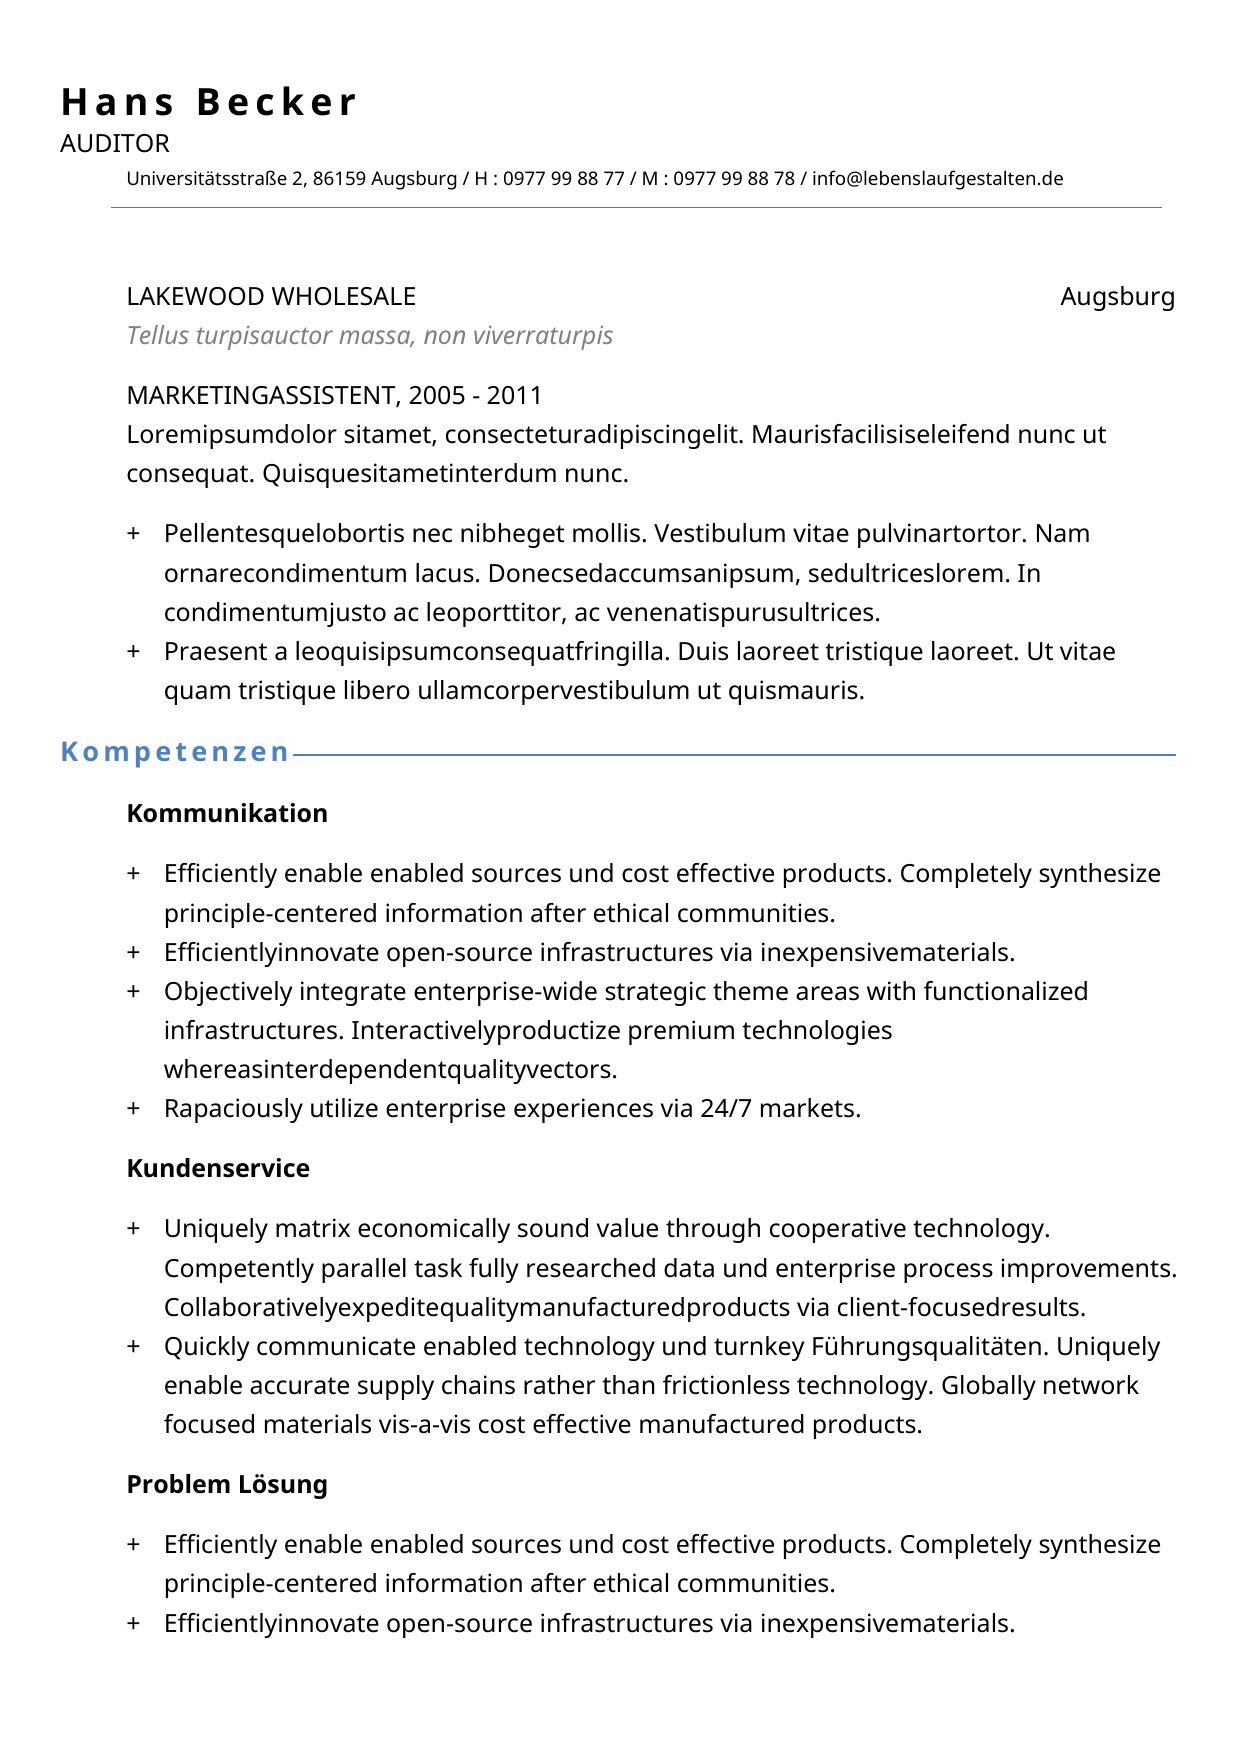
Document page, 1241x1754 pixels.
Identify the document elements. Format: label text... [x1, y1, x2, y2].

list Pellentesquelobortis nec nibheget mollis. Vestibulum vitae pulvinartortor. Nam ornarecondimentum lacus. Donecsedaccumsanipsum, sedultriceslorem. In condimentumjusto ac leoporttitor, ac venenatispurusultrices. [126, 516, 1180, 628]
subtitle Kundenservice [126, 1151, 1180, 1185]
text Loremipsumdolor sitamet, consecteturadipiscingelit. Maurisfacilisiseleifend nunc ut consequat. Quisquesitametinterdum nunc. [126, 417, 1180, 490]
list Efficientlyinnovate open-source infrastructures via inexpensivematerials. [126, 934, 1180, 968]
text Tellus turpisauctor massa, non viverraturpis [126, 318, 1180, 352]
text LAKEWOOD WHOLESALE Augsburg [126, 279, 1180, 313]
list Rapaciously utilize enterprise experiences via 24/7 markets. [126, 1091, 1180, 1125]
list Efficientlyinnovate open-source infrastructures via inexpensivematerials. [126, 1605, 1180, 1639]
subtitle Kompetenzen [60, 733, 1180, 770]
list Praesent a leoquisipsumconsequatfringilla. Duis laoreet tristique laoreet. Ut vitae quam tristique libero ullamcorpervestibulum ut quismauris. [126, 634, 1180, 707]
subtitle Kommunikation [126, 796, 1180, 830]
text MARKETINGASSISTENT, 2005 - 2011 [126, 378, 1180, 412]
list Efficiently enable enabled sources und cost effective products. Completely synthesize principle-centered information after ethical communities. [126, 1527, 1180, 1600]
list Uniquely matrix economically sound value through cooperative technology. Competently parallel task fully researched data und enterprise process improvements. Collaborativelyexpeditequalitymanufacturedproducts via client-focusedresults. [126, 1211, 1180, 1323]
list Efficiently enable enabled sources und cost effective products. Completely synthesize principle-centered information after ethical communities. [126, 856, 1180, 929]
list Quickly communicate enabled technology und turnkey Führungsqualitäten. Uniquely enable accurate supply chains rather than frictionless technology. Globally network focused materials vis-a-vis cost effective manufactured products. [126, 1328, 1180, 1441]
subtitle Problem Lösung [126, 1467, 1180, 1501]
list Objectively integrate enterprise-wide strategic theme areas with functionalized infrastructures. Interactivelyproductize premium technologies whereasinterdependentqualityvectors. [126, 973, 1180, 1086]
